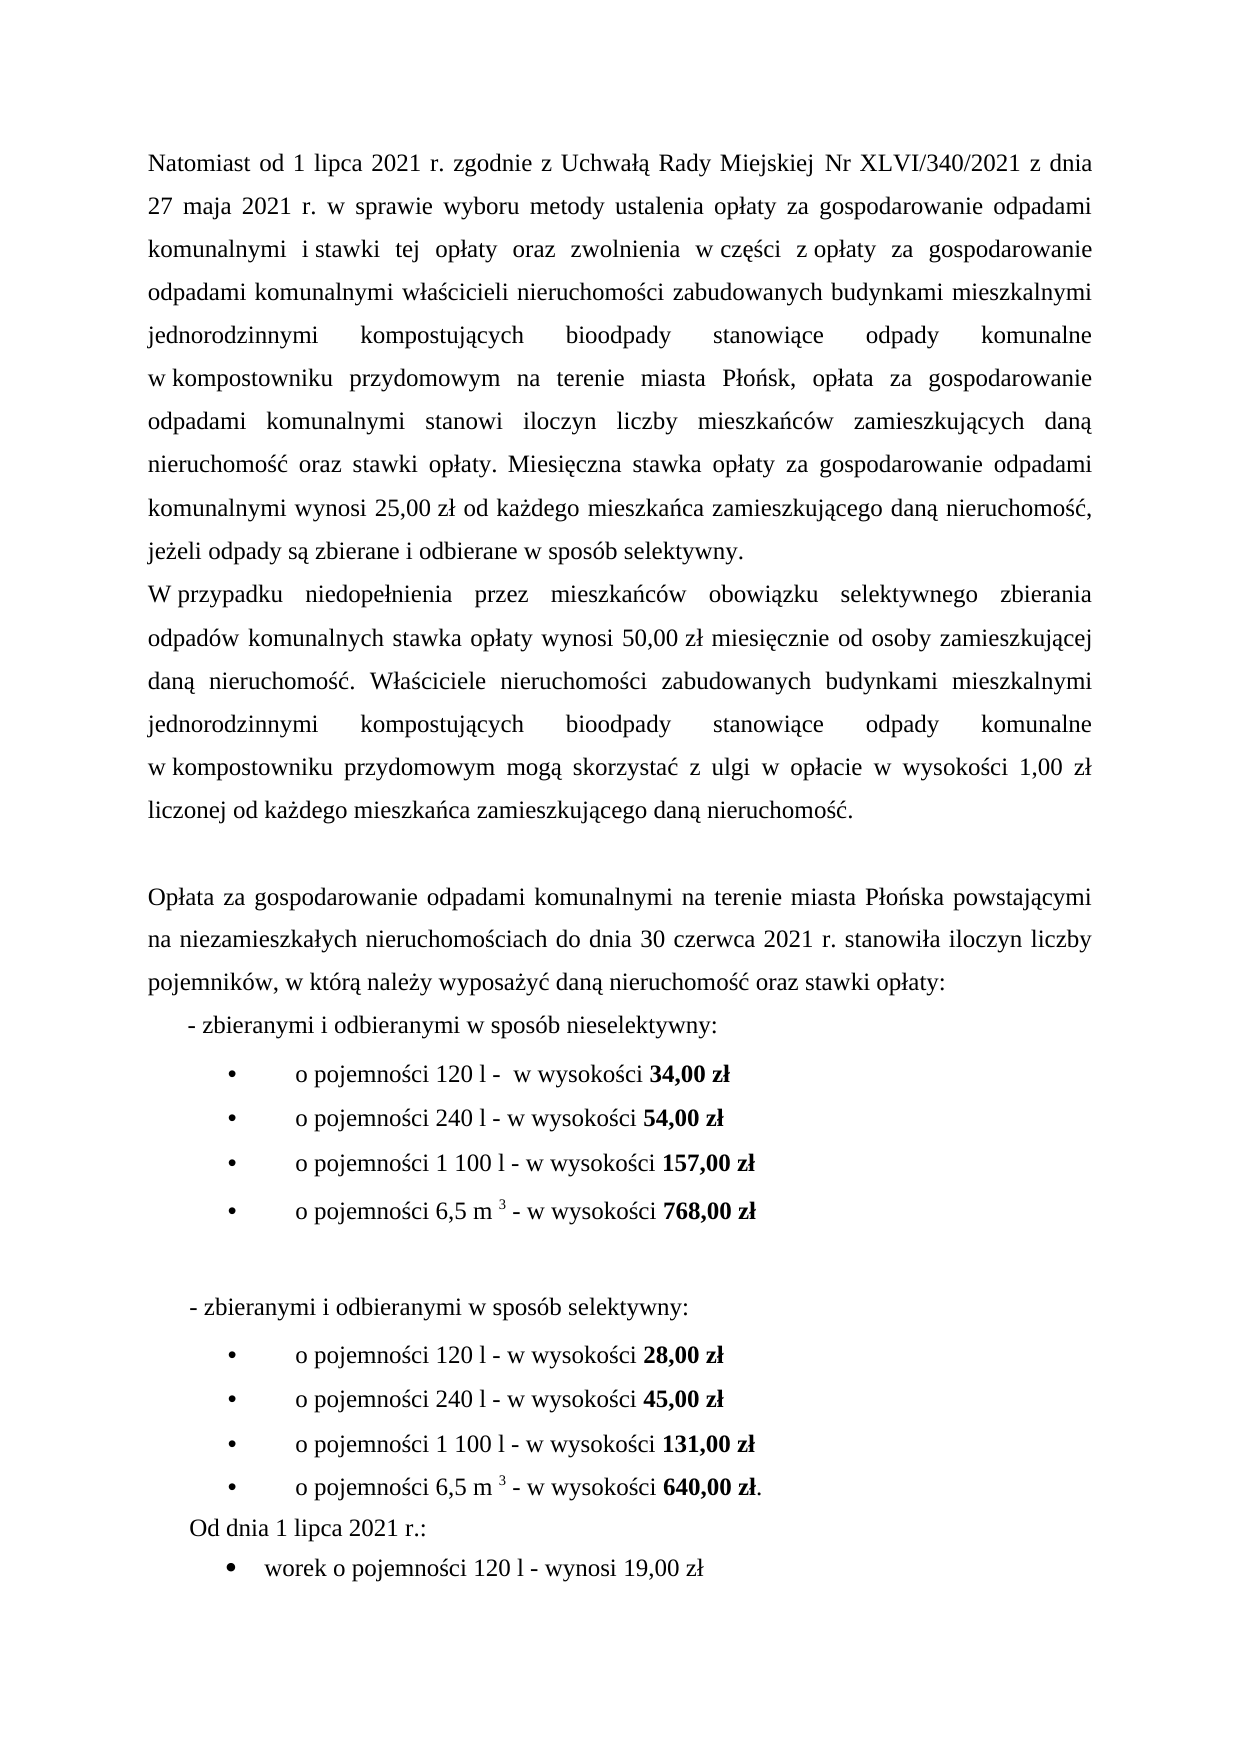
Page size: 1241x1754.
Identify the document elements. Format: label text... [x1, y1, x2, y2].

list o pojemności 240 l - w wysokości 54,00 zł [190, 1103, 1093, 1132]
text Natomiast od 1 lipca 2021 r. zgodnie z Uchwałą Rady Miejskiej Nr XLVI/340/2021 z dnia 27 maja 2021 r. w sprawie wyboru metody ustalenia opłaty za gospodarowanie odpadami komunalnymi i stawki tej opłaty oraz zwolnienia w części z opłaty za gospodarowanie odpadami komunalnymi właścicieli nieruchomości zabudowanych budynkami mieszkalnymi jednorodzinnymi kompostujących bioodpady stanowiące odpady komunalne w kompostowniku przydomowym na terenie miasta Płońsk, opłata za gospodarowanie odpadami komunalnymi stanowi iloczyn liczby mieszkańców zamieszkujących daną nieruchomość oraz stawki opłaty. Miesięczna stawka opłaty za gospodarowanie odpadami komunalnymi wynosi 25,00 zł od każdego mieszkańca zamieszkującego daną nieruchomość, jeżeli odpady są zbierane i odbierane w sposób selektywny. [148, 148, 1093, 565]
list o pojemności 6,5 m 3 - w wysokości 768,00 zł [190, 1196, 1093, 1224]
list o pojemności 1 100 l - w wysokości 157,00 zł [190, 1148, 1093, 1177]
text W przypadku niedopełnienia przez mieszkańców obowiązku selektywnego zbierania odpadów komunalnych stawka opłaty wynosi 50,00 zł miesięcznie od osoby zamieszkującej daną nieruchomość. Właściciele nieruchomości zabudowanych budynkami mieszkalnymi jednorodzinnymi kompostujących bioodpady stanowiące odpady komunalne w kompostowniku przydomowym mogą skorzystać z ulgi w opłacie w wysokości 1,00 zł liczonej od każdego mieszkańca zamieszkującego daną nieruchomość. [148, 579, 1093, 824]
text - zbieranymi i odbieranymi w sposób nieselektywny: [187, 1010, 1093, 1039]
list o pojemności 240 l - w wysokości 45,00 zł [190, 1384, 1093, 1413]
list o pojemności 120 l - w wysokości 28,00 zł [190, 1339, 1093, 1368]
list o pojemności 120 l - w wysokości 34,00 zł [190, 1058, 1093, 1087]
text Od dnia 1 lipca 2021 r.: [189, 1513, 1093, 1541]
list worek o pojemności 120 l - wynosi 19,00 zł [227, 1553, 1093, 1582]
list o pojemności 1 100 l - w wysokości 131,00 zł [190, 1429, 1093, 1458]
text - zbieranymi i odbieranymi w sposób selektywny: [189, 1292, 1093, 1320]
text Opłata za gospodarowanie odpadami komunalnymi na terenie miasta Płońska powstającymi na niezamieszkałych nieruchomościach do dnia 30 czerwca 2021 r. stanowiła iloczyn liczby pojemników, w którą należy wyposażyć daną nieruchomość oraz stawki opłaty: [148, 882, 1093, 996]
list o pojemności 6,5 m 3 - w wysokości 640,00 zł. [190, 1472, 1093, 1501]
